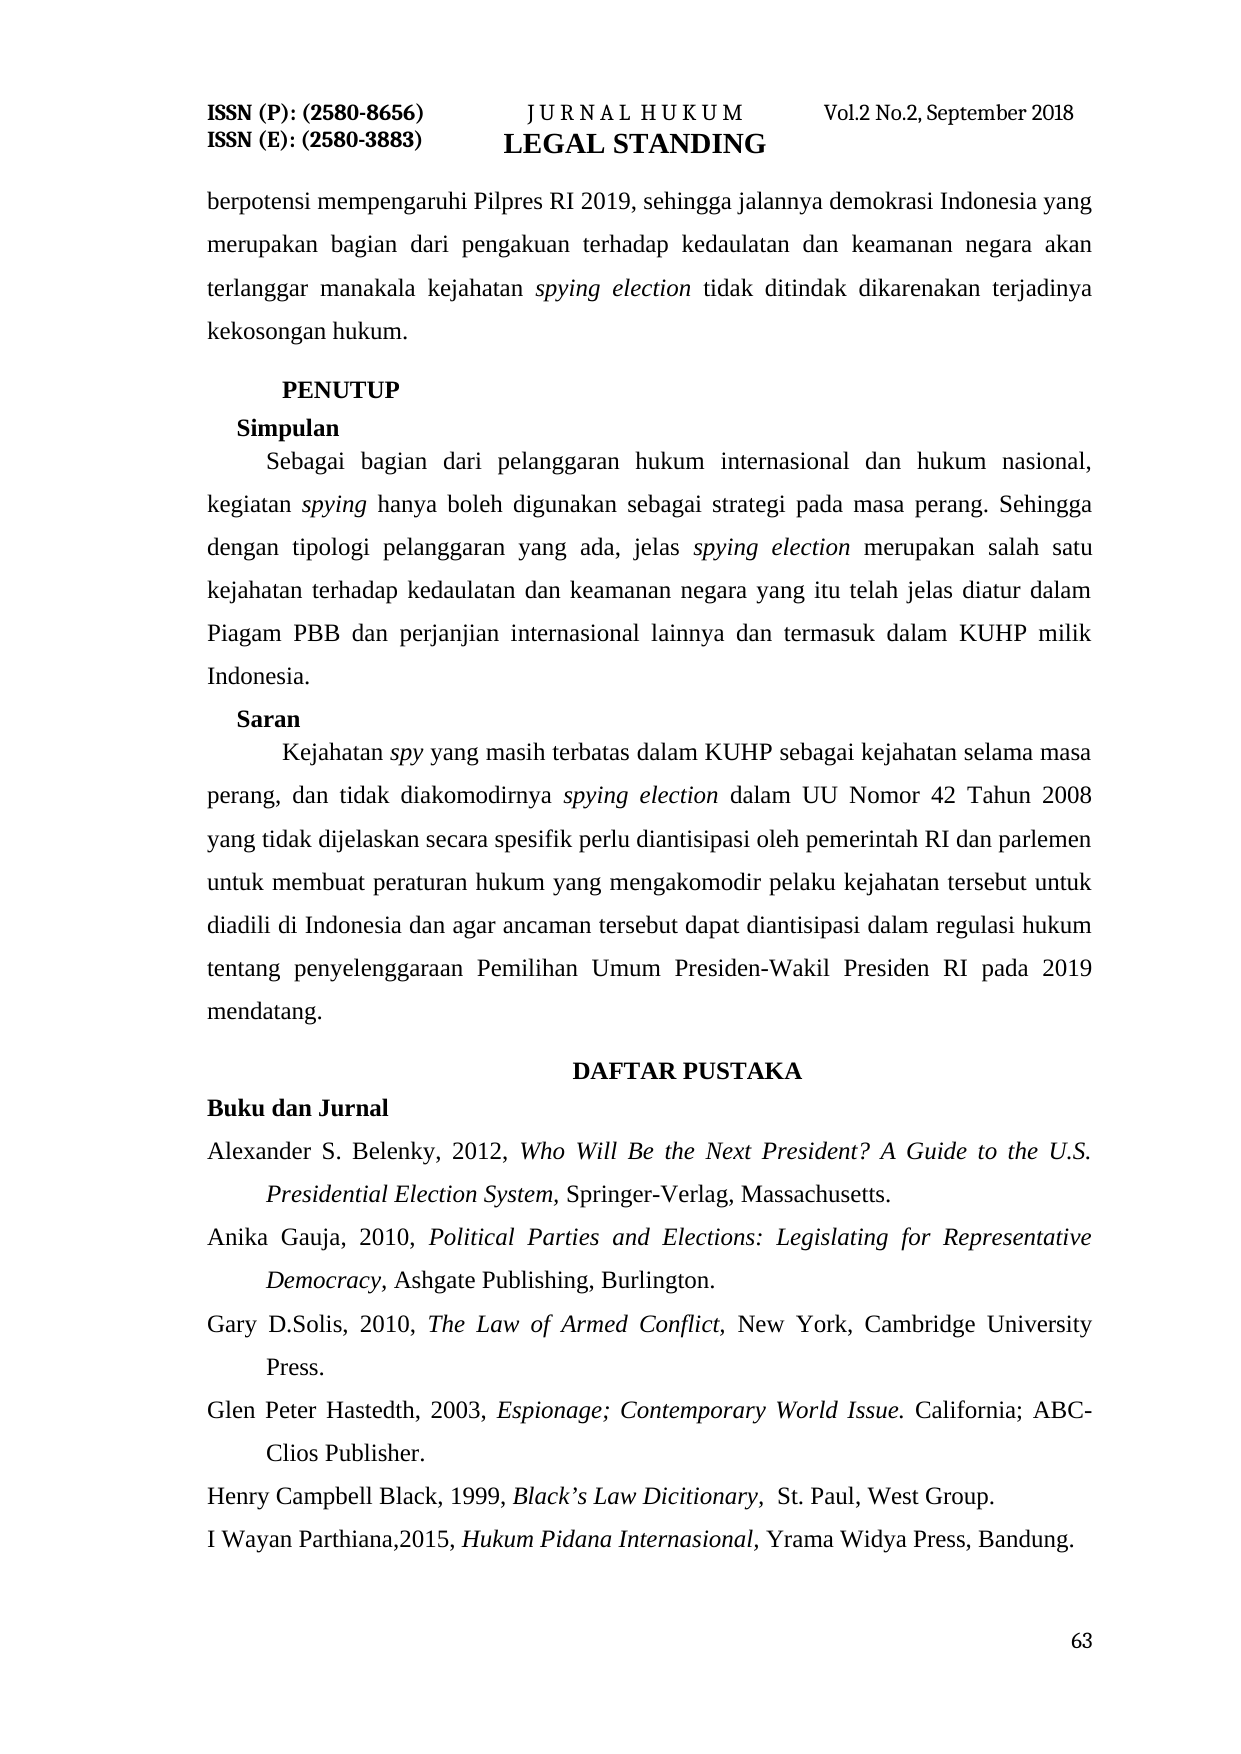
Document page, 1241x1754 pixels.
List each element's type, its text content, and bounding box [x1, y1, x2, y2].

text I Wayan Parthiana,2015, Hukum Pidana Internasional, Yrama Widya Press, Bandung. [207, 1524, 1092, 1553]
text Sebagai bagian dari pelanggaran hukum internasional dan hukum nasional, kegiatan spying hanya boleh digunakan sebagai strategi pada masa perang. Sehingga dengan tipologi pelanggaran yang ada, jelas spying election merupakan salah satu kejahatan terhadap kedaulatan dan keamanan negara yang itu telah jelas diatur dalam Piagam PBB dan perjanjian internasional lainnya dan termasuk dalam KUHP milik Indonesia. [207, 446, 1092, 690]
text Alexander S. Belenky, 2012, Who Will Be the Next President? A Guide to the U.S. Presidential Election System, Springer-Verlag, Massachusetts. [207, 1136, 1092, 1208]
text Henry Campbell Black, 1999, Black’s Law Dicitionary, St. Paul, West Group. [207, 1481, 1092, 1510]
text PENUTUP [282, 376, 1092, 404]
text Simpulan [236, 413, 1092, 441]
text Gary D.Solis, 2010, The Law of Armed Conflict, New York, Cambridge University Press. [207, 1309, 1092, 1381]
text Kejahatan spy yang masih terbatas dalam KUHP sebagai kejahatan selama masa perang, dan tidak diakomodirnya spying election dalam UU Nomor 42 Tahun 2008 yang tidak dijelaskan secara spesifik perlu diantisipasi oleh pemerintah RI dan parlemen untuk membuat peraturan hukum yang mengakomodir pelaku kejahatan tersebut untuk diadili di Indonesia dan agar ancaman tersebut dapat diantisipasi dalam regulasi hukum tentang penyelenggaraan Pemilihan Umum Presiden-Wakil Presiden RI pada 2019 mendatang. [207, 737, 1092, 1025]
text Maka dari itu, kejahatan spying election dianggap sebagai kejahatan terhadap keamanan negara dan yurisdiksi Indonesia akan berlaku bagi kejahatan yang akan berpotensi mempengaruhi Pilpres RI 2019, sehingga jalannya demokrasi Indonesia yang merupakan bagian dari pengakuan terhadap kedaulatan dan keamanan negara akan terlanggar manakala kejahatan spying election tidak ditindak dikarenakan terjadinya kekosongan hukum. [207, 186, 1092, 344]
text Buku dan Jurnal [207, 1093, 1092, 1122]
text Anika Gauja, 2010, Political Parties and Elections: Legislating for Representative Democracy, Ashgate Publishing, Burlington. [207, 1222, 1092, 1294]
text Glen Peter Hastedth, 2003, Espionage; Contemporary World Issue. California; ABC-Clios Publisher. [207, 1395, 1092, 1467]
text Saran [236, 704, 1092, 733]
text DAFTAR PUSTAKA [282, 1056, 1092, 1085]
